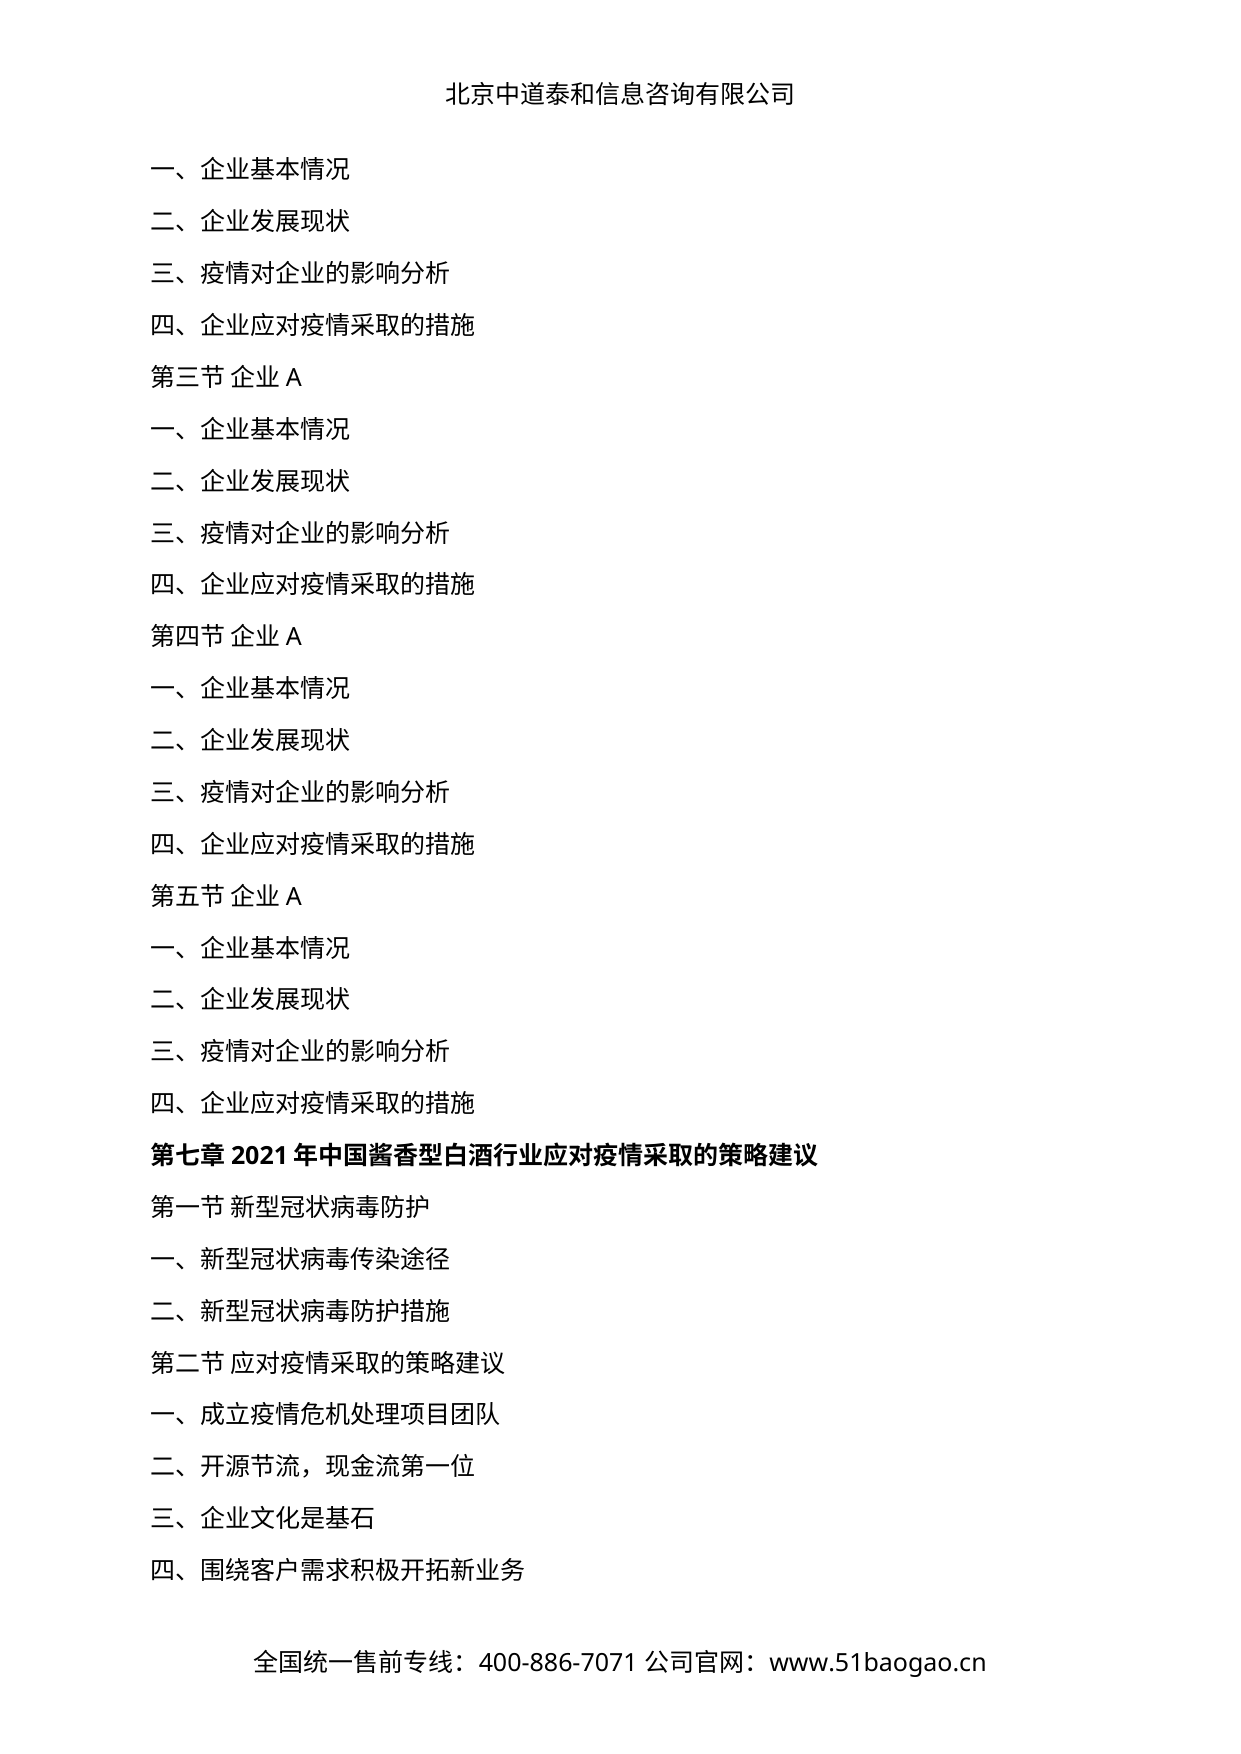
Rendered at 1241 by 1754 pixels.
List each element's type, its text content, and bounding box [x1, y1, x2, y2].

text 四、企业应对疫情采取的措施 [150, 824, 1090, 861]
text 一、成立疫情危机处理项目团队 [150, 1395, 1090, 1431]
text 三、疫情对企业的影响分析 [150, 254, 1090, 290]
text 四、企业应对疫情采取的措施 [150, 306, 1090, 342]
text 二、企业发展现状 [150, 980, 1090, 1016]
text 第二节 应对疫情采取的策略建议 [150, 1343, 1090, 1379]
text 三、企业文化是基石 [150, 1499, 1090, 1535]
text 一、企业基本情况 [150, 150, 1090, 186]
text 第四节 企业A [150, 617, 1090, 653]
text 二、企业发展现状 [150, 721, 1090, 757]
text 一、新型冠状病毒传染途径 [150, 1239, 1090, 1276]
text 三、疫情对企业的影响分析 [150, 772, 1090, 809]
text 第七章 2021年中国酱香型白酒行业应对疫情采取的策略建议 [150, 1136, 1090, 1172]
text 四、企业应对疫情采取的措施 [150, 1084, 1090, 1120]
text 三、疫情对企业的影响分析 [150, 513, 1090, 549]
text 第五节 企业A [150, 876, 1090, 912]
text 二、开源节流，现金流第一位 [150, 1447, 1090, 1483]
text 第三节 企业A [150, 357, 1090, 394]
text 三、疫情对企业的影响分析 [150, 1032, 1090, 1068]
text 第一节 新型冠状病毒防护 [150, 1187, 1090, 1224]
text 一、企业基本情况 [150, 409, 1090, 446]
text 二、企业发展现状 [150, 461, 1090, 497]
text 一、企业基本情况 [150, 669, 1090, 705]
text 四、企业应对疫情采取的措施 [150, 565, 1090, 601]
text 二、企业发展现状 [150, 202, 1090, 238]
text 二、新型冠状病毒防护措施 [150, 1291, 1090, 1327]
text 一、企业基本情况 [150, 928, 1090, 964]
text 四、围绕客户需求积极开拓新业务 [150, 1551, 1090, 1587]
